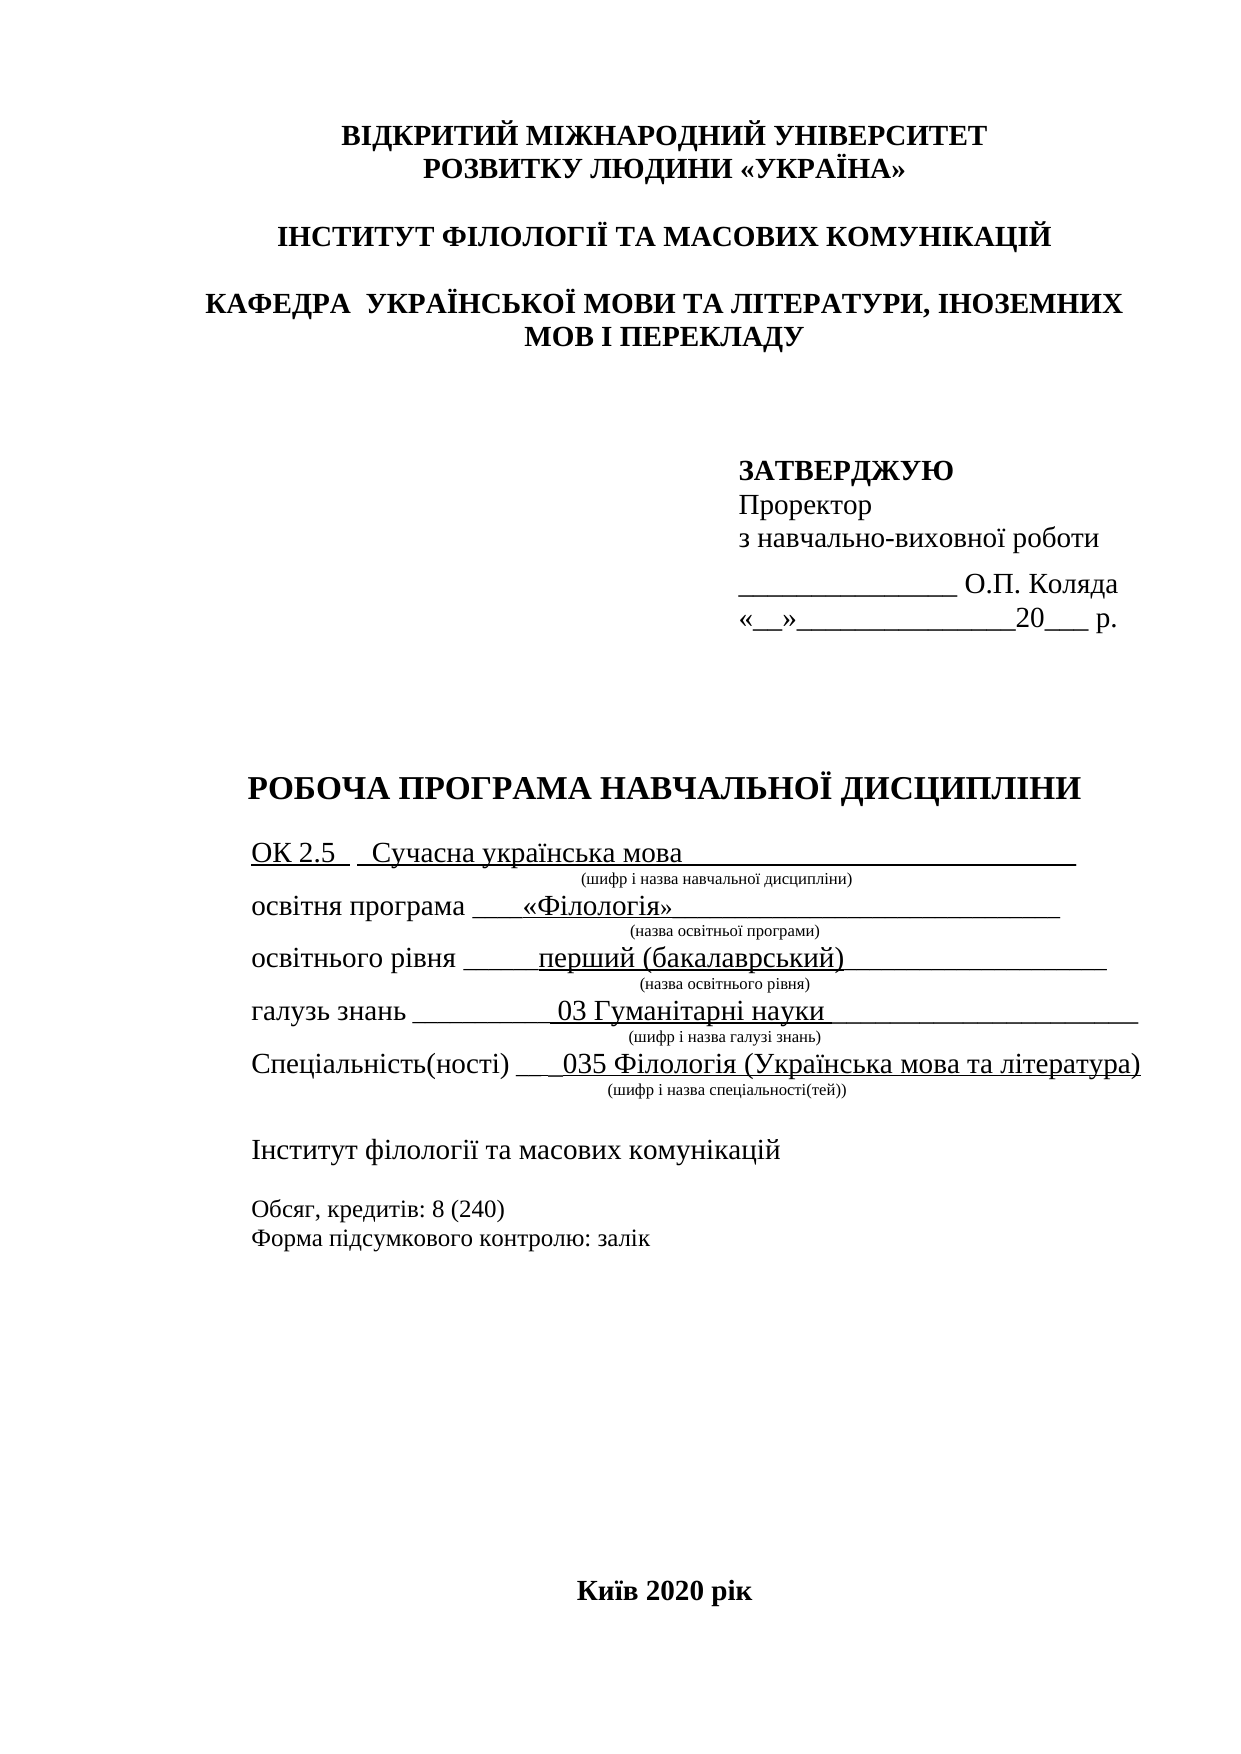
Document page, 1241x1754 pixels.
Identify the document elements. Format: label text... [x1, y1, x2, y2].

text ВІДКРИТИЙ МІЖНАРОДНИЙ УНІВЕРСИТЕТ [177, 118, 1152, 152]
text ЗАТВЕРДЖУЮ [738, 453, 1152, 487]
text Спеціальність(ності) __ _035 Філологія (Українська мова та література) [177, 1046, 1152, 1079]
text «__»_______________20___ р. [738, 600, 1152, 634]
text (назва освітньої програми) [177, 921, 1152, 940]
text КАФЕДРА УКРАЇНСЬКОЇ МОВИ ТА ЛІТЕРАТУРИ, ІНОЗЕМНИХ МОВ І ПЕРЕКЛАДУ [177, 286, 1152, 353]
text галузь знань ___________ 03 Гуманітарні науки _____________________ [177, 993, 1152, 1027]
text Інститут філології та масових комунікацій [177, 1132, 1152, 1166]
text Проректор [738, 487, 1152, 521]
text РОБОЧА ПРОГРАМА НАВЧАЛЬНОЇ ДИСЦИПЛІНИ [177, 768, 1152, 806]
text освітня програма ____«Філологія»_______________________________ [177, 888, 1152, 921]
text (шифр і назва спеціальності(тей)) [177, 1079, 1152, 1098]
text _______________ О.П. Коляда [738, 567, 1152, 600]
text освітнього рівня ______перший (бакалаврський)_____________________ [177, 940, 1152, 974]
text Форма підсумкового контролю: залік [251, 1223, 1152, 1252]
text (шифр і назва галузі знань) [177, 1027, 1152, 1046]
text з навчально-виховної роботи [738, 521, 1152, 554]
text (шифр і назва навчальної дисципліни) [177, 868, 1152, 888]
text Обсяг, кредитів: 8 (240) [251, 1194, 1152, 1223]
text Київ 2020 рік [177, 1573, 1152, 1606]
text ІНСТИТУТ ФІЛОЛОГІЇ ТА МАСОВИХ КОМУНІКАЦІЙ [177, 219, 1152, 252]
text ОК 2.5 Сучасна українська мова___________________________ [177, 835, 1152, 868]
text РОЗВИТКУ ЛЮДИНИ «Україна» [177, 152, 1152, 185]
text (назва освітнього рівня) [177, 974, 1152, 993]
